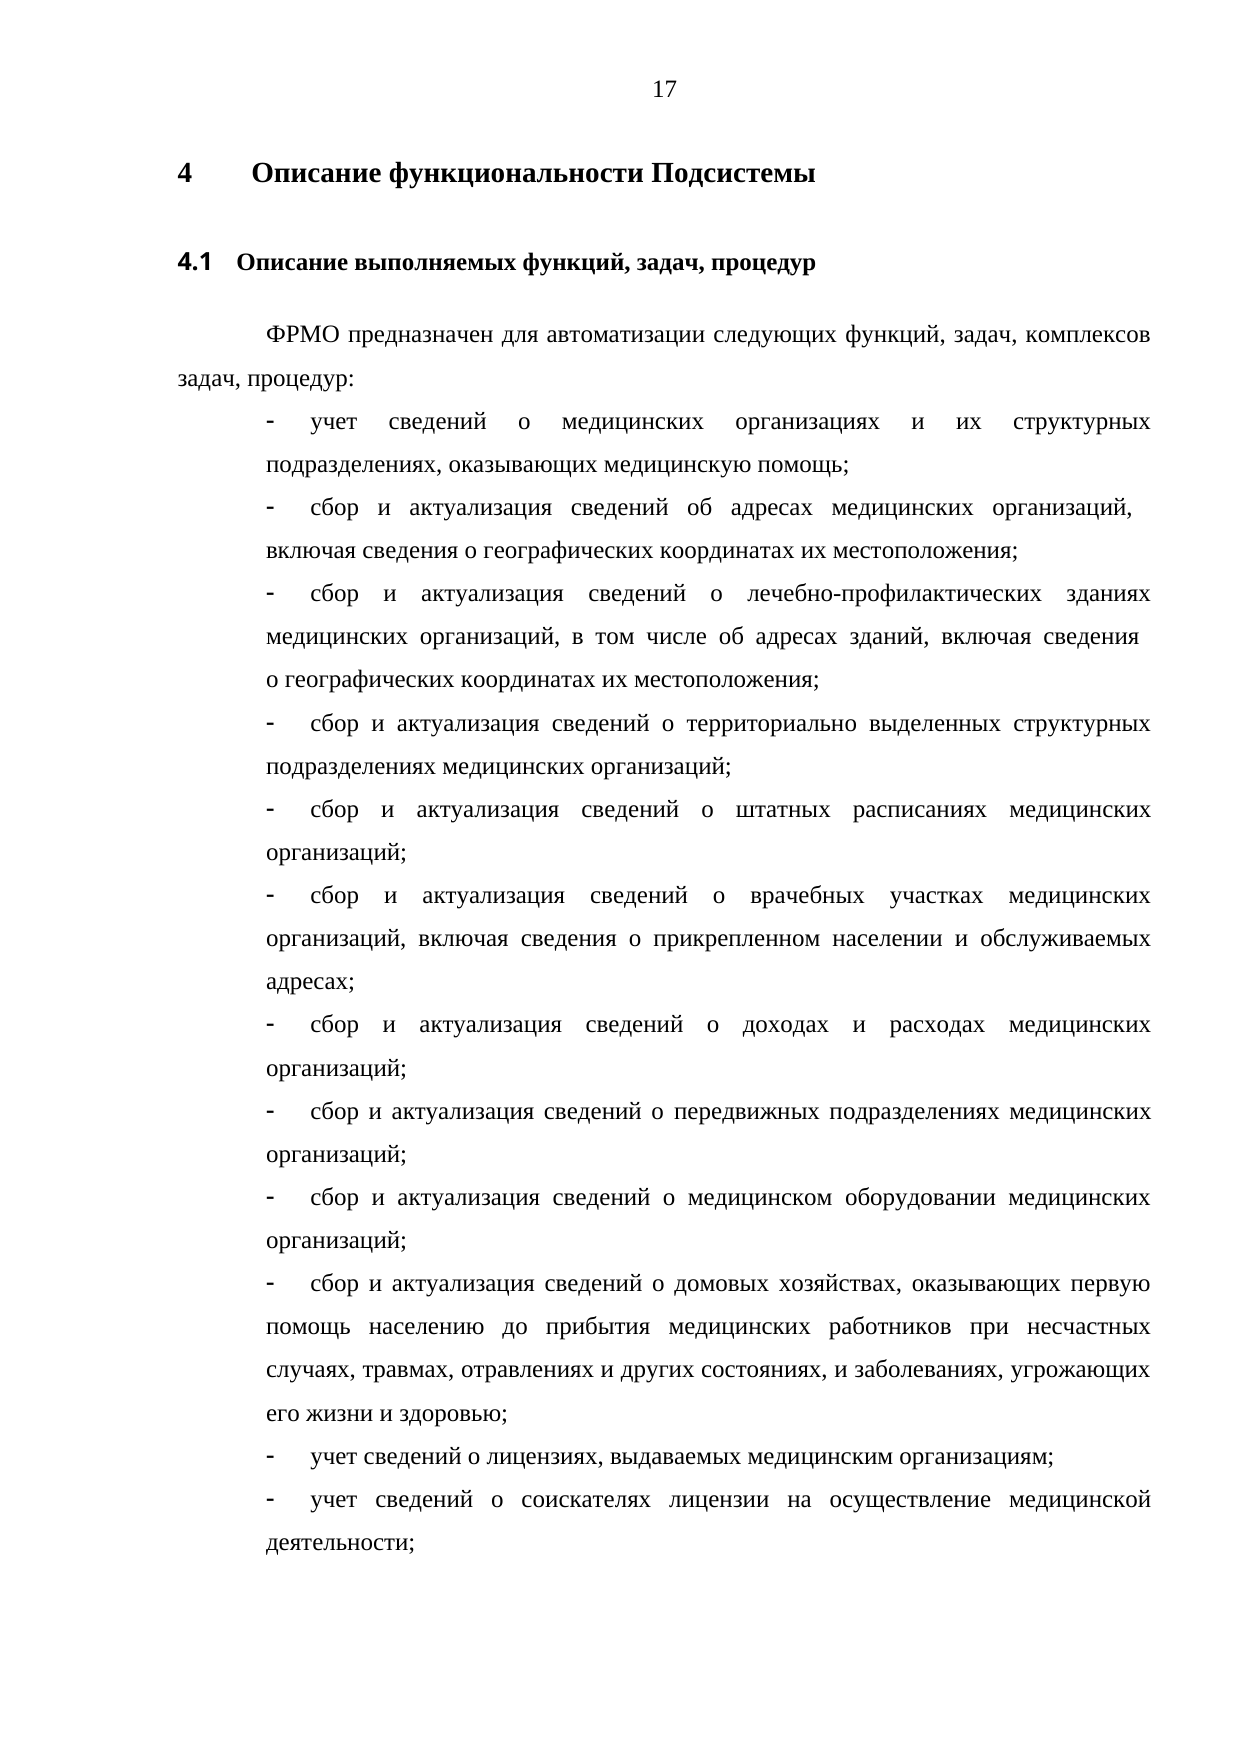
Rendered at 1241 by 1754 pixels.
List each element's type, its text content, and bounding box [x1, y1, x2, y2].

list сбор и актуализация сведений об адресах медицинских организаций, включая сведения о географических координатах их местоположения; [266, 492, 1152, 564]
subtitle Описание выполняемых функций, задач, процедур [177, 243, 1152, 277]
list сбор и актуализация сведений о врачебных участках медицинских организаций, включая сведения о прикрепленном населении и обслуживаемых адресах; [266, 880, 1152, 995]
list учет сведений о соискателях лицензии на осуществление медицинской деятельности; [266, 1484, 1152, 1556]
list учет сведений о медицинских организациях и их структурных подразделениях, оказывающих медицинскую помощь; [266, 406, 1152, 478]
subtitle Описание функциональности Подсистемы [177, 156, 1152, 189]
list сбор и актуализация сведений о домовых хозяйствах, оказывающих первую помощь населению до прибытия медицинских работников при несчастных случаях, травмах, отравлениях и других состояниях, и заболеваниях, угрожающих его жизни и здоровью; [266, 1268, 1152, 1426]
list сбор и актуализация сведений о доходах и расходах медицинских организаций; [266, 1009, 1152, 1081]
list сбор и актуализация сведений о медицинском оборудовании медицинских организаций; [266, 1182, 1152, 1254]
title ФРМО предназначен для автоматизации следующих функций, задач, комплексов задач, процедур: [177, 319, 1152, 391]
list сбор и актуализация сведений о лечебно-профилактических зданиях медицинских организаций, в том числе об адресах зданий, включая сведения о географических координатах их местоположения; [266, 578, 1152, 693]
list учет сведений о лицензиях, выдаваемых медицинским организациям; [266, 1441, 1152, 1469]
list сбор и актуализация сведений о территориально выделенных структурных подразделениях медицинских организаций; [266, 708, 1152, 779]
list сбор и актуализация сведений о штатных расписаниях медицинских организаций; [266, 794, 1152, 866]
list сбор и актуализация сведений о передвижных подразделениях медицинских организаций; [266, 1096, 1152, 1168]
